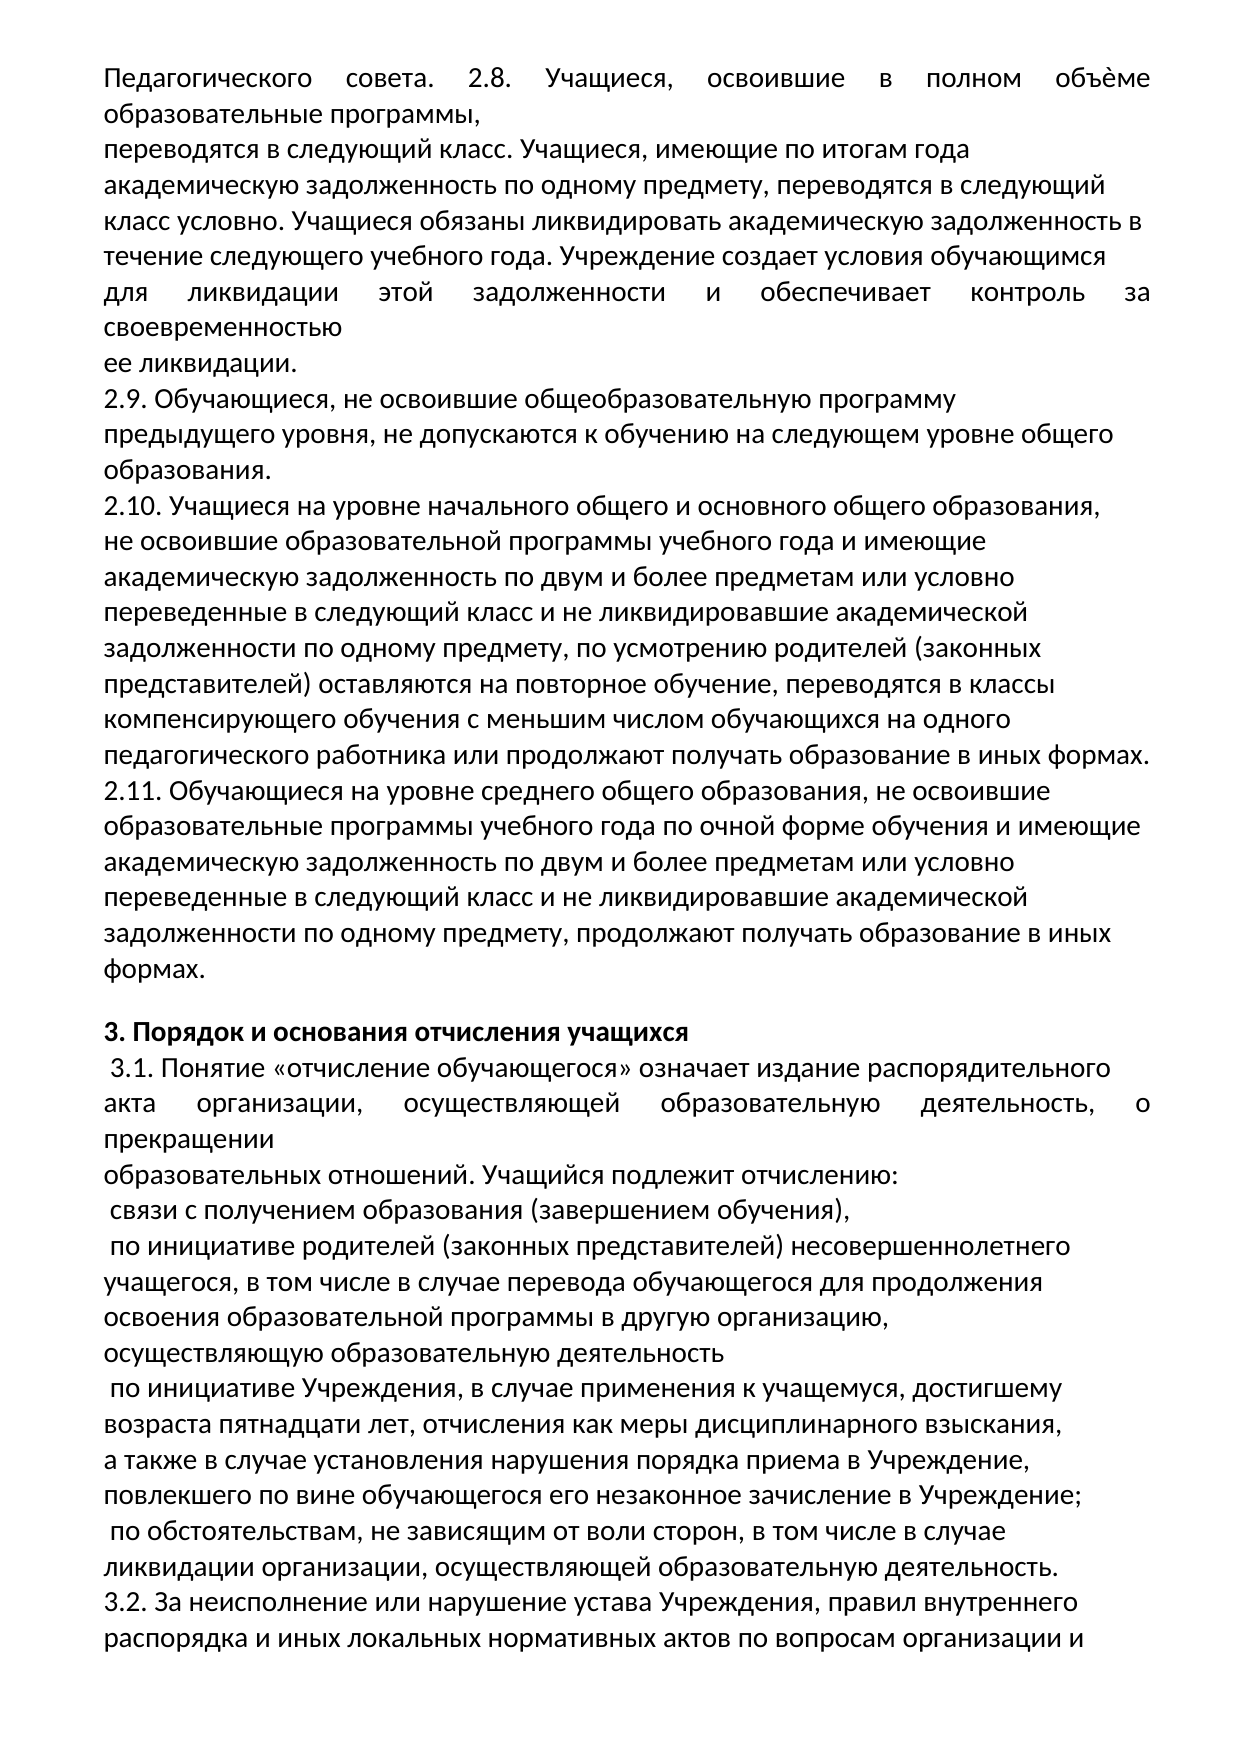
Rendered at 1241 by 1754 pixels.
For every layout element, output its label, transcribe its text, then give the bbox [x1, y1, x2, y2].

text 3.2. За неисполнение или нарушение устава Учреждения, правил внутреннего [103, 1583, 1152, 1619]
text 3. Порядок и основания отчисления учащихся [103, 1013, 1152, 1049]
text не освоившие образовательной программы учебного года и имеющие [103, 522, 1152, 558]
text 2.9. Обучающиеся, не освоившие общеобразовательную программу [103, 380, 1152, 415]
text по обстоятельствам, не зависящим от воли сторон, в том числе в случае [103, 1512, 1152, 1548]
text класс условно. Учащиеся обязаны ликвидировать академическую задолженность в [103, 202, 1152, 237]
text образовательные программы учебного года по очной форме обучения и имеющие [103, 807, 1152, 843]
text связи с получением образования (завершением обучения), [103, 1191, 1152, 1227]
text переведенные в следующий класс и не ликвидировавшие академической [103, 878, 1152, 914]
text распорядка и иных локальных нормативных актов по вопросам организации и [103, 1619, 1152, 1654]
text академическую задолженность по двум и более предметам или условно [103, 558, 1152, 593]
text задолженности по одному предмету, продолжают получать образование в иных [103, 914, 1152, 950]
text ее ликвидации. [103, 344, 1152, 380]
text осуществляющую образовательную деятельность [103, 1334, 1152, 1369]
text учащегося, в том числе в случае перевода обучающегося для продолжения [103, 1263, 1152, 1298]
text 2.11. Обучающиеся на уровне среднего общего образования, не освоившие [103, 772, 1152, 807]
text возраста пятнадцати лет, отчисления как меры дисциплинарного взыскания, [103, 1405, 1152, 1441]
text повлекшего по вине обучающегося его незаконное зачисление в Учреждение; [103, 1476, 1152, 1512]
text а также в случае установления нарушения порядка приема в Учреждение, [103, 1441, 1152, 1476]
text освоения образовательной программы в другую организацию, [103, 1298, 1152, 1334]
text Педагогического совета. 2.8. Учащиеся, освоившие в полном объѐме образовательные программы, [103, 59, 1152, 130]
text формах. [103, 950, 1152, 985]
text для ликвидации этой задолженности и обеспечивает контроль за своевременностью [103, 273, 1152, 344]
text образования. [103, 451, 1152, 487]
text образовательных отношений. Учащийся подлежит отчислению: [103, 1156, 1152, 1191]
text течение следующего учебного года. Учреждение создает условия обучающимся [103, 237, 1152, 273]
text компенсирующего обучения с меньшим числом обучающихся на одного [103, 700, 1152, 736]
text 3.1. Понятие «отчисление обучающегося» означает издание распорядительного [103, 1049, 1152, 1084]
text переведенные в следующий класс и не ликвидировавшие академической [103, 593, 1152, 629]
text ликвидации организации, осуществляющей образовательную деятельность. [103, 1548, 1152, 1583]
text акта организации, осуществляющей образовательную деятельность, о прекращении [103, 1084, 1152, 1156]
text 2.10. Учащиеся на уровне начального общего и основного общего образования, [103, 487, 1152, 522]
text представителей) оставляются на повторное обучение, переводятся в классы [103, 665, 1152, 700]
text задолженности по одному предмету, по усмотрению родителей (законных [103, 629, 1152, 665]
text академическую задолженность по одному предмету, переводятся в следующий [103, 166, 1152, 202]
text академическую задолженность по двум и более предметам или условно [103, 843, 1152, 878]
text предыдущего уровня, не допускаются к обучению на следующем уровне общего [103, 415, 1152, 451]
text по инициативе родителей (законных представителей) несовершеннолетнего [103, 1227, 1152, 1263]
text педагогического работника или продолжают получать образование в иных формах. [103, 736, 1152, 772]
text по инициативе Учреждения, в случае применения к учащемуся, достигшему [103, 1369, 1152, 1405]
text переводятся в следующий класс. Учащиеся, имеющие по итогам года [103, 130, 1152, 166]
